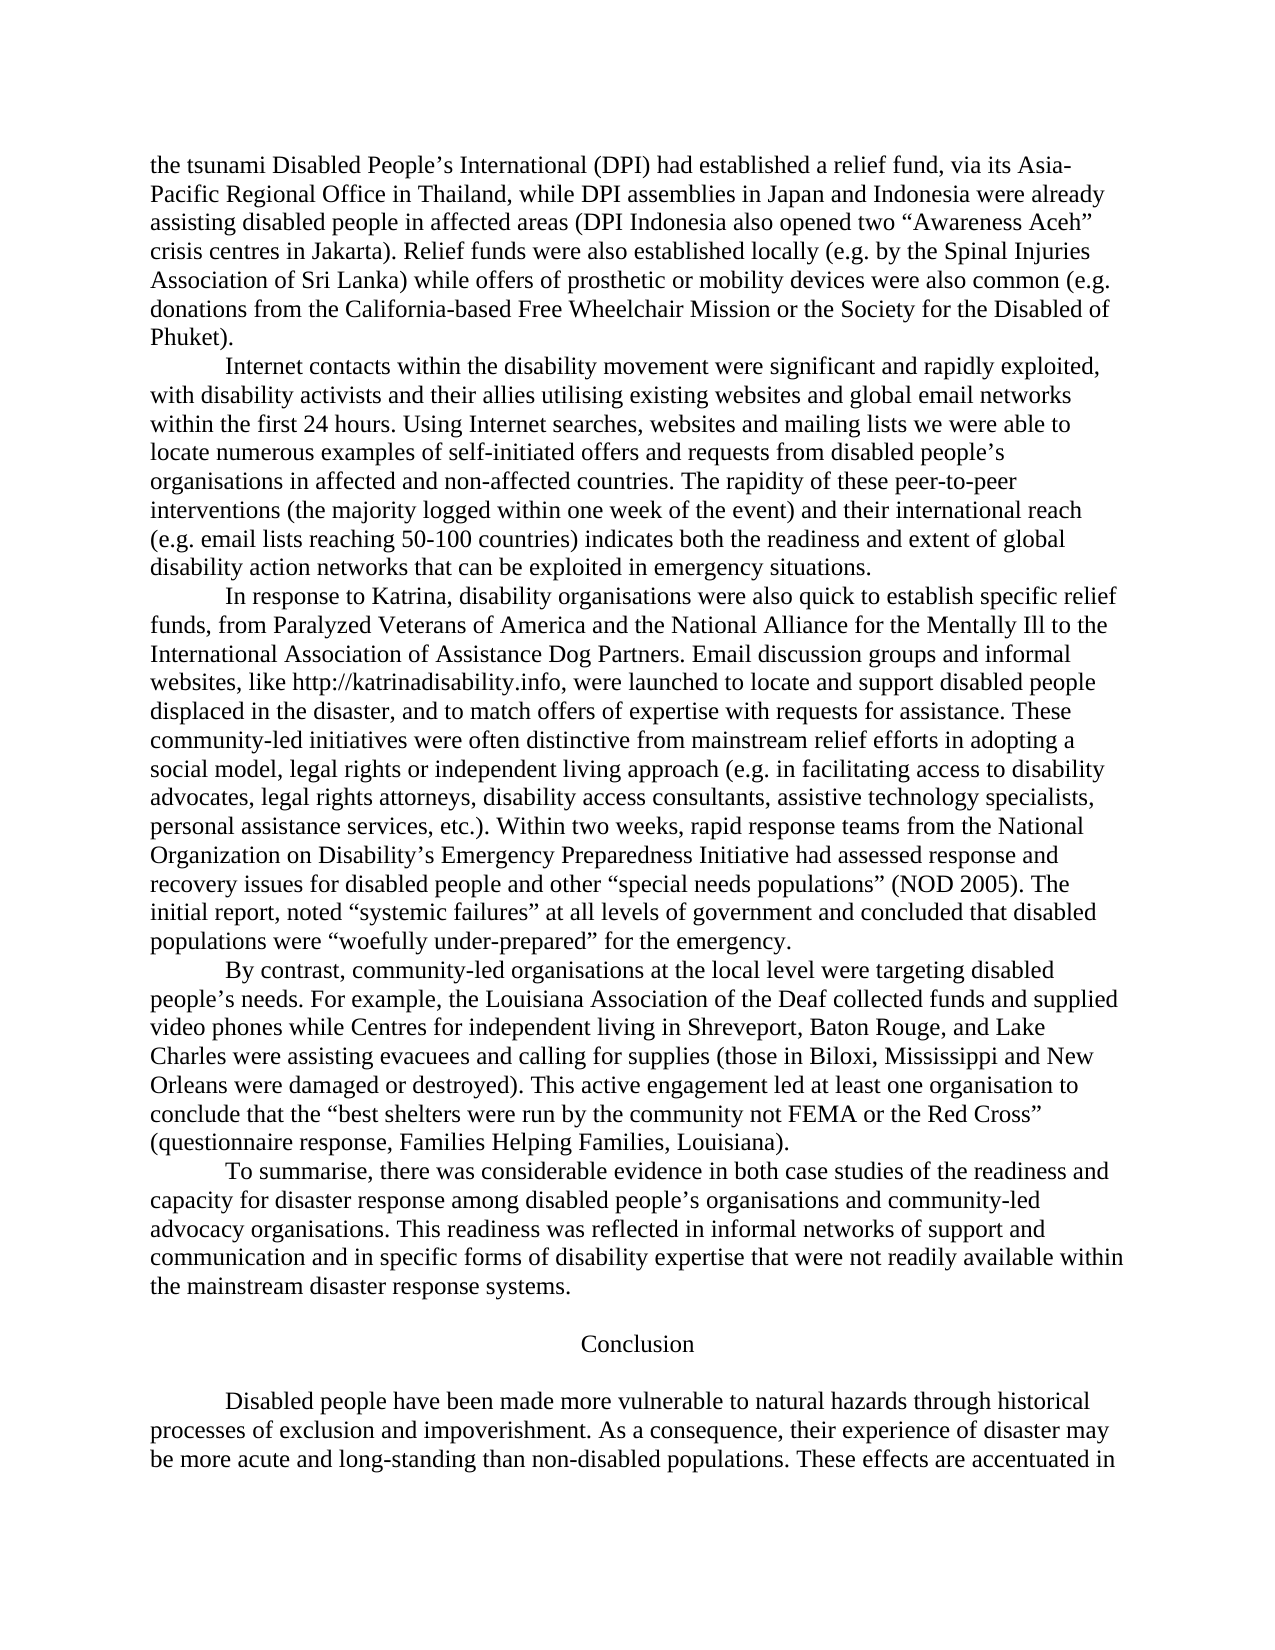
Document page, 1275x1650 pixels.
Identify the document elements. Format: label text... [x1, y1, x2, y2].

text Internet contacts within the disability movement were significant and rapidly exploited, with disability activists and their allies utilising existing websites and global email networks within the first 24 hours. Using Internet searches, websites and mailing lists we were able to locate numerous examples of self-initiated offers and requests from disabled people’s organisations in affected and non-affected countries. The rapidity of these peer-to-peer interventions (the majority logged within one week of the event) and their international reach (e.g. email lists reaching 50-100 countries) indicates both the readiness and extent of global disability action networks that can be exploited in emergency situations. [150, 351, 1125, 581]
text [150, 1386, 1125, 1472]
text In response to Katrina, disability organisations were also quick to establish specific relief funds, from Paralyzed Veterans of America and the National Alliance for the Mentally Ill to the International Association of Assistance Dog Partners. Email discussion groups and informal websites, like http://katrinadisability.info, were launched to locate and support disabled people displaced in the disaster, and to match offers of expertise with requests for assistance. These community-led initiatives were often distinctive from mainstream relief efforts in adopting a social model, legal rights or independent living approach (e.g. in facilitating access to disability advocates, legal rights attorneys, disability access consultants, assistive technology specialists, personal assistance services, etc.). Within two weeks, rapid response teams from the National Organization on Disability’s Emergency Preparedness Initiative had assessed response and recovery issues for disabled people and other “special needs populations” (NOD 2005). The initial report, noted “systemic failures” at all levels of government and concluded that disabled populations were “woefully under-prepared” for the emergency. [150, 581, 1125, 955]
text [150, 150, 1125, 351]
text By contrast, community-led organisations at the local level were targeting disabled people’s needs. For example, the Louisiana Association of the Deaf collected funds and supplied video phones while Centres for independent living in Shreveport, Baton Rouge, and Lake Charles were assisting evacuees and calling for supplies (those in Biloxi, Mississippi and New Orleans were damaged or destroyed). This active engagement led at least one organisation to conclude that the “best shelters were run by the community not FEMA or the Red Cross” (questionnaire response, Families Helping Families, Louisiana). [150, 955, 1125, 1156]
text To summarise, there was considerable evidence in both case studies of the readiness and capacity for disaster response among disabled people’s organisations and community-led advocacy organisations. This readiness was reflected in informal networks of support and communication and in specific forms of disability expertise that were not readily available within the mainstream disaster response systems. [150, 1156, 1125, 1300]
subtitle Conclusion [150, 1329, 1125, 1357]
